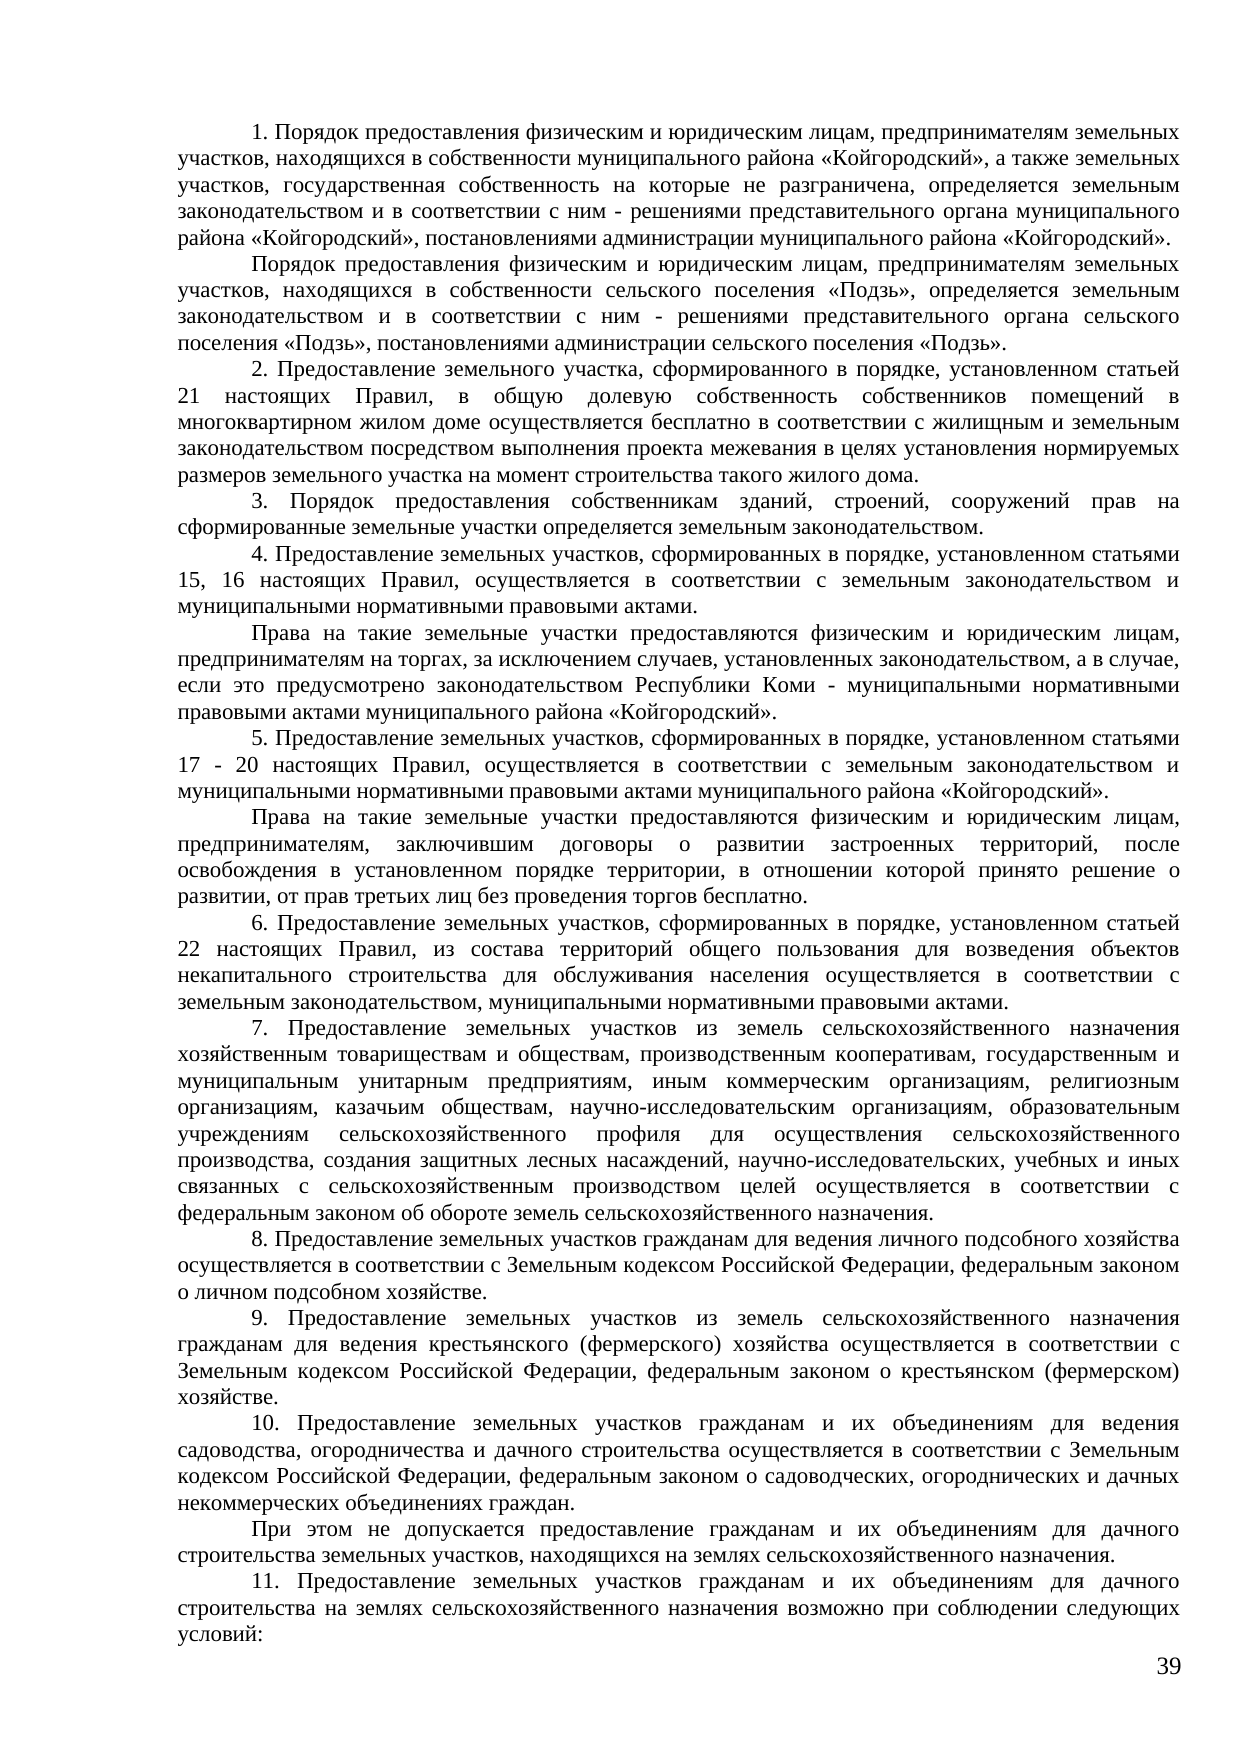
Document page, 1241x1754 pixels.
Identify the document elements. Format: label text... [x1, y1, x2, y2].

text 2. Предоставление земельного участка, сформированного в порядке, установленном статьей 21 настоящих Правил, в общую долевую собственность собственников помещений в многоквартирном жилом доме осуществляется бесплатно в соответствии с жилищным и земельным законодательством посредством выполнения проекта межевания в целях установления нормируемых размеров земельного участка на момент строительства такого жилого дома. [177, 355, 1181, 487]
text 6. Предоставление земельных участков, сформированных в порядке, установленном статьей 22 настоящих Правил, из состава территорий общего пользования для возведения объектов некапитального строительства для обслуживания населения осуществляется в соответствии с земельным законодательством, муниципальными нормативными правовыми актами. [177, 909, 1181, 1014]
text 10. Предоставление земельных участков гражданам и их объединениям для ведения садоводства, огородничества и дачного строительства осуществляется в соответствии с Земельным кодексом Российской Федерации, федеральным законом о садоводческих, огороднических и дачных некоммерческих объединениях граждан. [177, 1409, 1181, 1515]
text При этом не допускается предоставление гражданам и их объединениям для дачного строительства земельных участков, находящихся на землях сельскохозяйственного назначения. [177, 1515, 1181, 1568]
text Порядок предоставления физическим и юридическим лицам, предпринимателям земельных участков, находящихся в собственности сельского поселения «Подзь», определяется земельным законодательством и в соответствии с ним - решениями представительного органа сельского поселения «Подзь», постановлениями администрации сельского поселения «Подзь». [177, 250, 1181, 355]
text 8. Предоставление земельных участков гражданам для ведения личного подсобного хозяйства осуществляется в соответствии с Земельным кодексом Российской Федерации, федеральным законом о личном подсобном хозяйстве. [177, 1225, 1181, 1304]
text Права на такие земельные участки предоставляются физическим и юридическим лицам, предпринимателям, заключившим договоры о развитии застроенных территорий, после освобождения в установленном порядке территории, в отношении которой принято решение о развитии, от прав третьих лиц без проведения торгов бесплатно. [177, 803, 1181, 909]
text 9. Предоставление земельных участков из земель сельскохозяйственного назначения гражданам для ведения крестьянского (фермерского) хозяйства осуществляется в соответствии с Земельным кодексом Российской Федерации, федеральным законом о крестьянском (фермерском) хозяйстве. [177, 1304, 1181, 1409]
text 11. Предоставление земельных участков гражданам и их объединениям для дачного строительства на землях сельскохозяйственного назначения возможно при соблюдении следующих условий: [177, 1568, 1181, 1647]
text 4. Предоставление земельных участков, сформированных в порядке, установленном статьями 15, 16 настоящих Правил, осуществляется в соответствии с земельным законодательством и муниципальными нормативными правовыми актами. [177, 540, 1181, 619]
text 1. Порядок предоставления физическим и юридическим лицам, предпринимателям земельных участков, находящихся в собственности муниципального района «Койгородский», а также земельных участков, государственная собственность на которые не разграничена, определяется земельным законодательством и в соответствии с ним - решениями представительного органа муниципального района «Койгородский», постановлениями администрации муниципального района «Койгородский». [177, 118, 1181, 250]
text 3. Порядок предоставления собственникам зданий, строений, сооружений прав на сформированные земельные участки определяется земельным законодательством. [177, 487, 1181, 540]
text Права на такие земельные участки предоставляются физическим и юридическим лицам, предпринимателям на торгах, за исключением случаев, установленных законодательством, а в случае, если это предусмотрено законодательством Республики Коми - муниципальными нормативными правовыми актами муниципального района «Койгородский». [177, 619, 1181, 724]
text 5. Предоставление земельных участков, сформированных в порядке, установленном статьями 17 - 20 настоящих Правил, осуществляется в соответствии с земельным законодательством и муниципальными нормативными правовыми актами муниципального района «Койгородский». [177, 724, 1181, 803]
text 7. Предоставление земельных участков из земель сельскохозяйственного назначения хозяйственным товариществам и обществам, производственным кооперативам, государственным и муниципальным унитарным предприятиям, иным коммерческим организациям, религиозным организациям, казачьим обществам, научно-исследовательским организациям, образовательным учреждениям сельскохозяйственного профиля для осуществления сельскохозяйственного производства, создания защитных лесных насаждений, научно-исследовательских, учебных и иных связанных с сельскохозяйственным производством целей осуществляется в соответствии с федеральным законом об обороте земель сельскохозяйственного назначения. [177, 1014, 1181, 1225]
